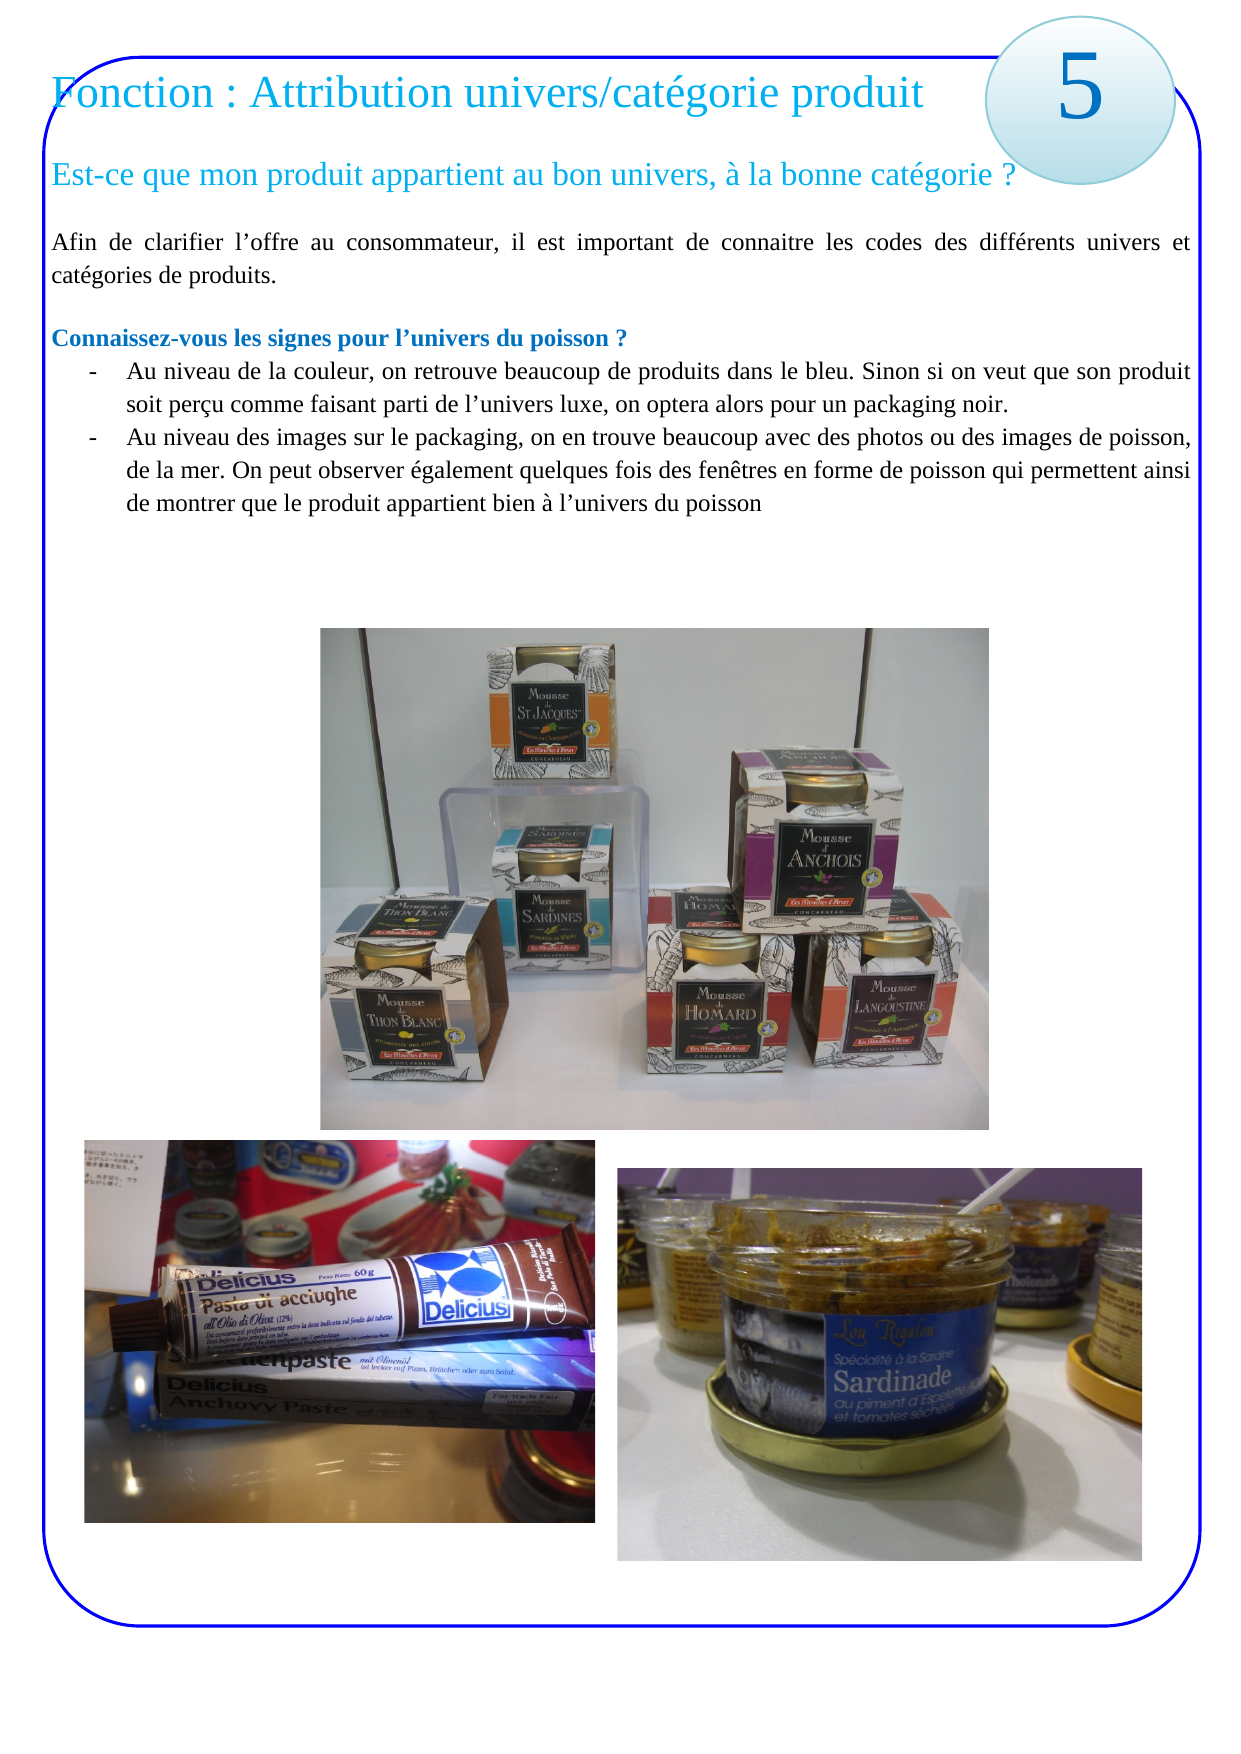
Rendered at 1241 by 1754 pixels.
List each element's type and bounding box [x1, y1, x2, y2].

picture [84, 1140, 596, 1522]
picture [617, 1168, 1143, 1559]
picture [320, 628, 989, 1128]
